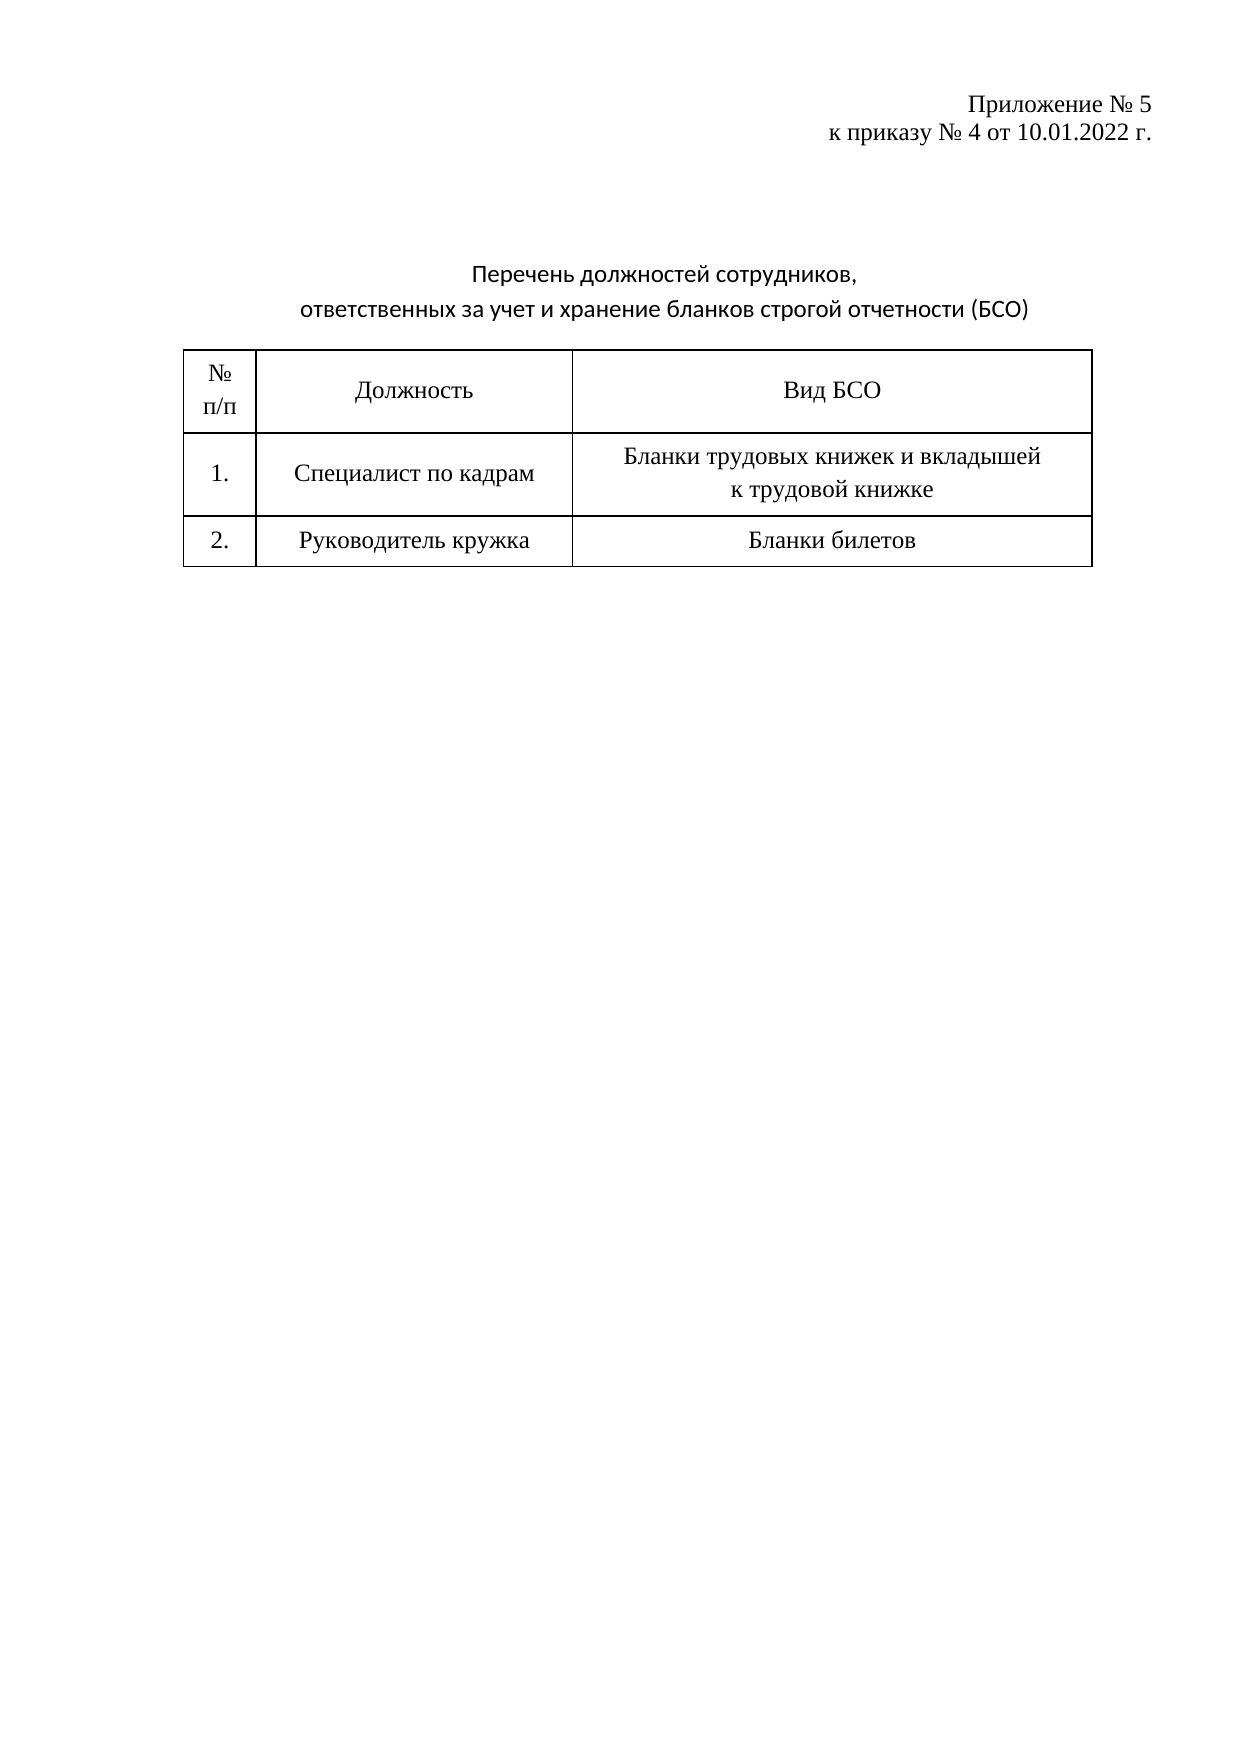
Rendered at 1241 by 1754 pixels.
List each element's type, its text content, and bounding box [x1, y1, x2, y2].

table_cell Руководитель кружка [257, 517, 572, 566]
table_cell Бланки билетов [573, 517, 1091, 566]
table_header № п/п [184, 351, 255, 432]
text Перечень должностей сотрудников, ответственных за учет и хранение бланков строгой отчетности (БСО) [177, 258, 1152, 323]
text Приложение № 5 [177, 89, 1152, 117]
table_header Должность [257, 351, 572, 432]
text к приказу № 4 от 10.01.2022 г. [177, 117, 1152, 146]
table_cell Бланки трудовых книжек и вкладышей к трудовой книжке [573, 434, 1091, 515]
table_header Вид БСО [573, 351, 1091, 432]
table_cell 2. [184, 517, 255, 566]
table_cell 1. [184, 434, 255, 515]
table_cell Специалист по кадрам [257, 434, 572, 515]
